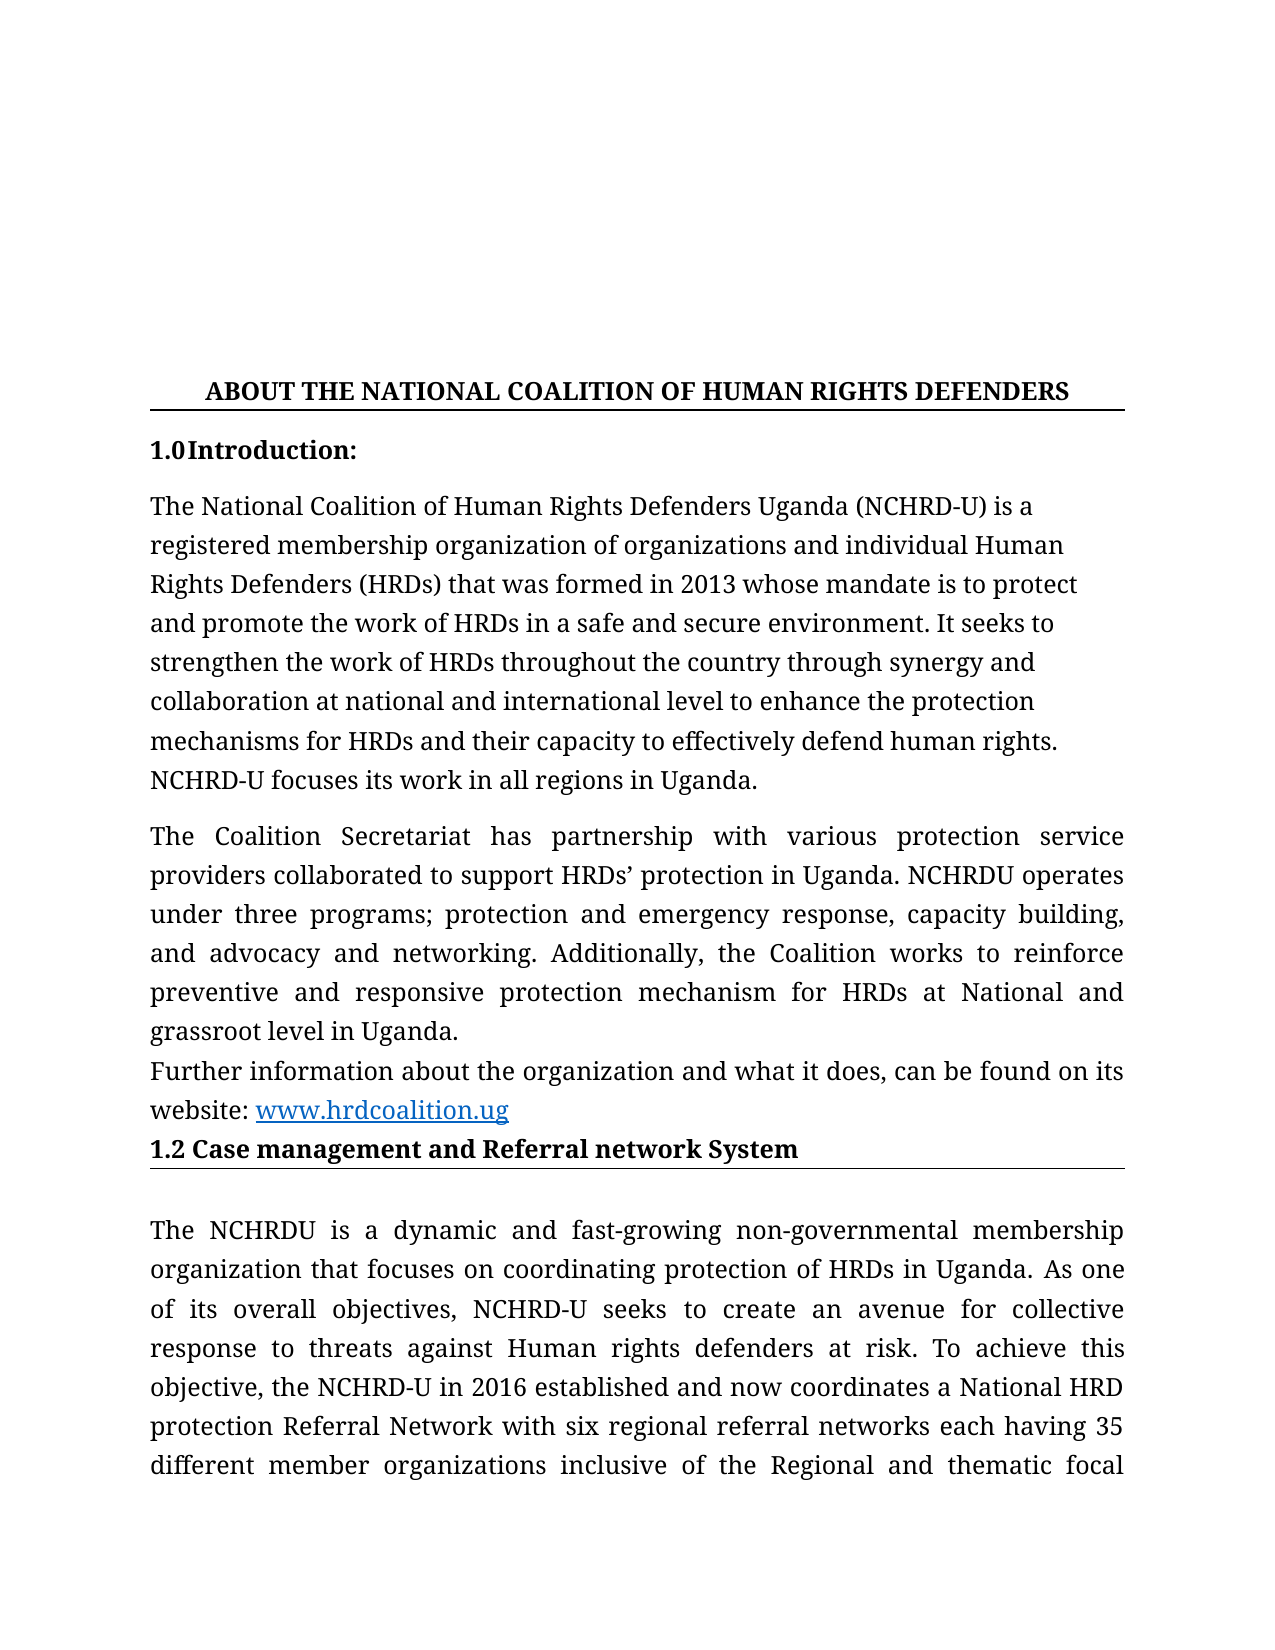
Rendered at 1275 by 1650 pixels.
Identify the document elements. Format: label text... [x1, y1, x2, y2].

list Introduction: [150, 432, 1125, 466]
text The Coalition Secretariat has partnership with various protection service providers collaborated to support HRDs’ protection in Uganda. NCHRDU operates under three programs; protection and emergency response, capacity building, and advocacy and networking. Additionally, the Coalition works to reinforce preventive and responsive protection mechanism for HRDs at National and grassroot level in Uganda. [150, 818, 1125, 1048]
text The National Coalition of Human Rights Defenders Uganda (NCHRD-U) is a registered membership organization of organizations and individual Human Rights Defenders (HRDs) that was formed in 2013 whose mandate is to protect and promote the work of HRDs in a safe and secure environment. It seeks to strengthen the work of HRDs throughout the country through synergy and collaboration at national and international level to enhance the protection mechanisms for HRDs and their capacity to effectively defend human rights. NCHRD-U focuses its work in all regions in Uganda. [150, 488, 1125, 796]
text Further information about the organization and what it does, can be found on its website: www.hrdcoalition.ug [150, 1053, 1125, 1126]
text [150, 1213, 1125, 1482]
text ABOUT THE NATIONAL COALITION OF HUMAN RIGHTS DEFENDERS [150, 373, 1125, 409]
text 1.2 Case management and Referral network System [150, 1131, 1125, 1168]
